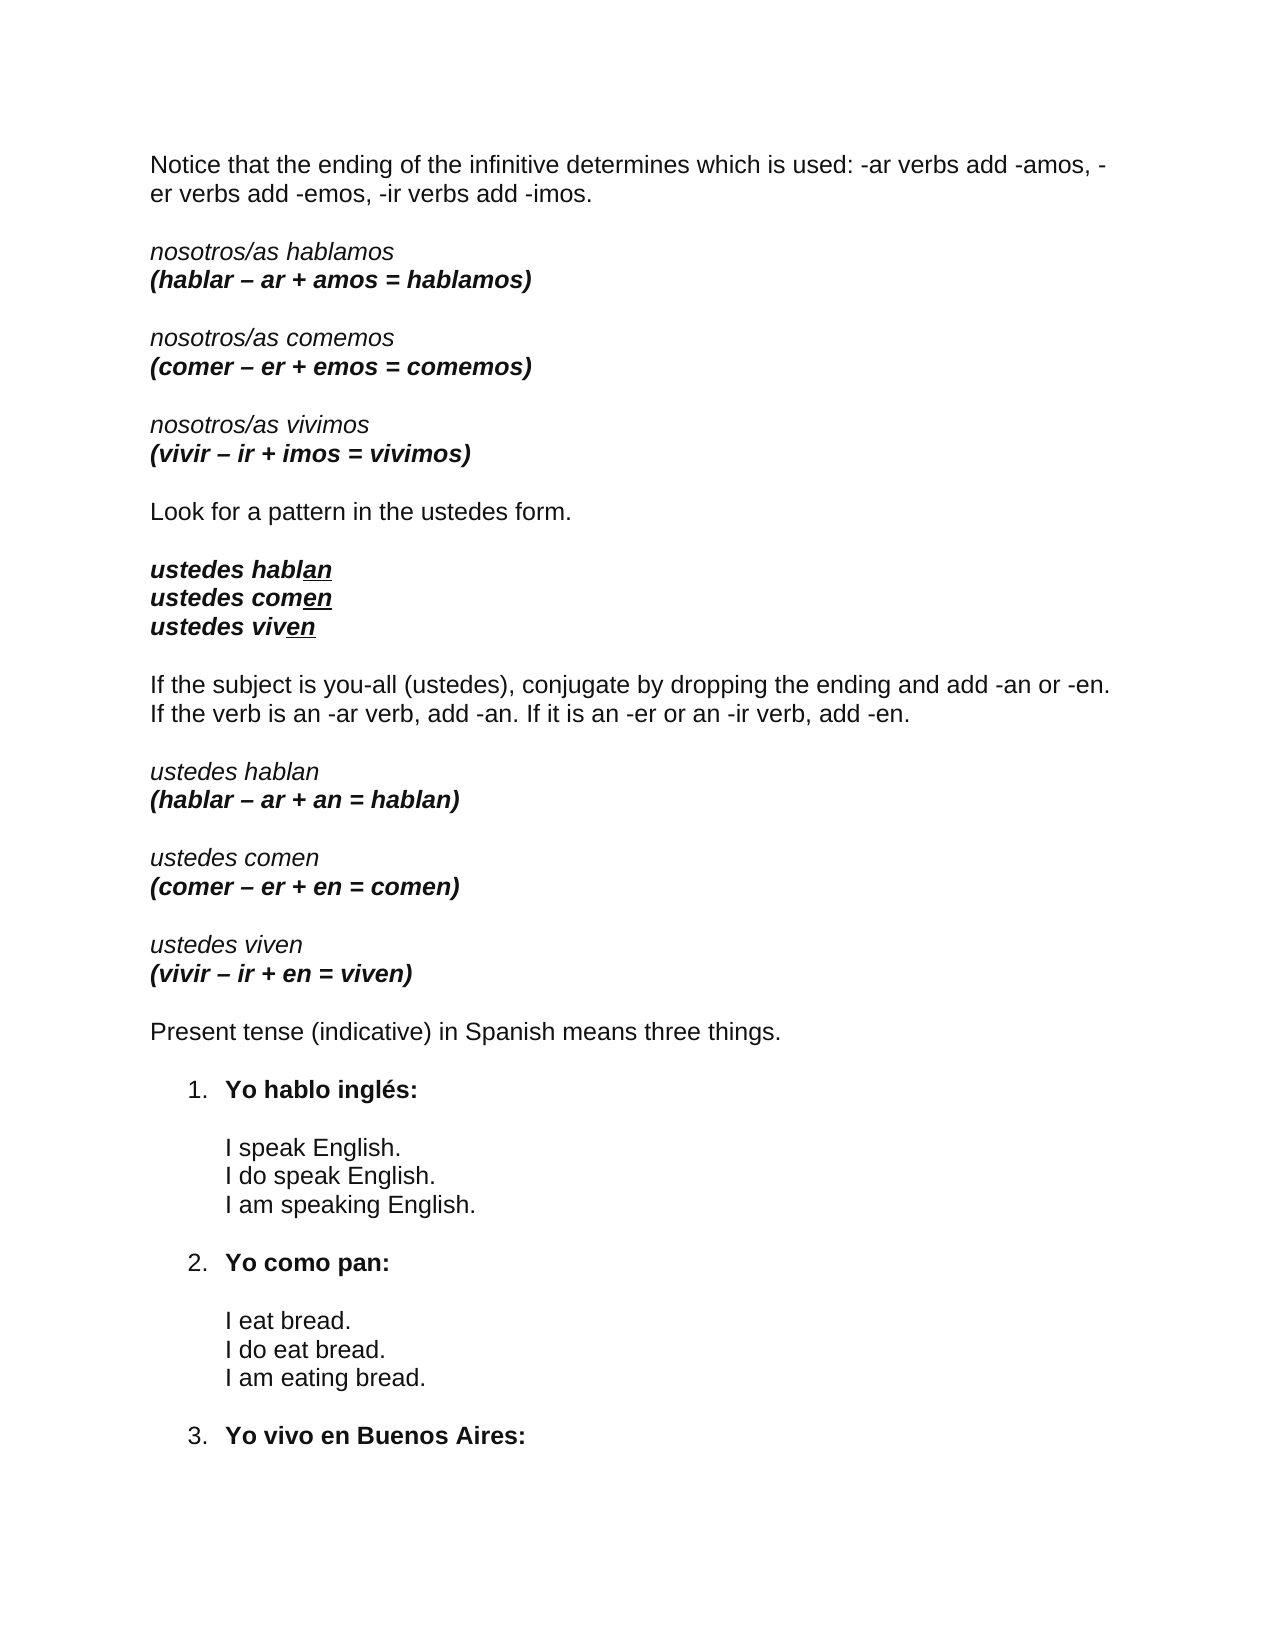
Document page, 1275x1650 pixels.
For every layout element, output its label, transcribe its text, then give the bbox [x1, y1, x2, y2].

text ustedes hablan ustedes comen ustedes viven [150, 554, 1125, 641]
list Yo hablo inglés: [187, 1074, 1125, 1103]
text ustedes comen (comer – er + en = comen) [150, 843, 1125, 901]
text ustedes viven (vivir – ir + en = viven) [150, 930, 1125, 987]
text Present tense (indicative) in Spanish means three things. [150, 1017, 1125, 1045]
text ustedes hablan (hablar – ar + an = hablan) [150, 757, 1125, 814]
text Notice that the ending of the infinitive determines which is used: -ar verbs add -amos, -er verbs add -emos, -ir verbs add -imos. [150, 150, 1125, 207]
text nosotros/as vivimos (vivir – ir + imos = vivimos) [150, 410, 1125, 467]
text nosotros/as comemos (comer – er + emos = comemos) [150, 323, 1125, 381]
text I speak English. I do speak English. I am speaking English. [225, 1132, 1125, 1219]
text I eat bread. I do eat bread. I am eating bread. [225, 1306, 1125, 1392]
text If the subject is you-all (ustedes), conjugate by dropping the ending and add -an or -en. If the verb is an -ar verb, add -an. If it is an -er or an -ir verb, add -en. [150, 670, 1125, 727]
list Yo vivo en Buenos Aires: [187, 1421, 1125, 1450]
text Look for a pattern in the ustedes form. [150, 497, 1125, 525]
text nosotros/as hablamos (hablar – ar + amos = hablamos) [150, 237, 1125, 294]
list Yo como pan: [187, 1248, 1125, 1277]
